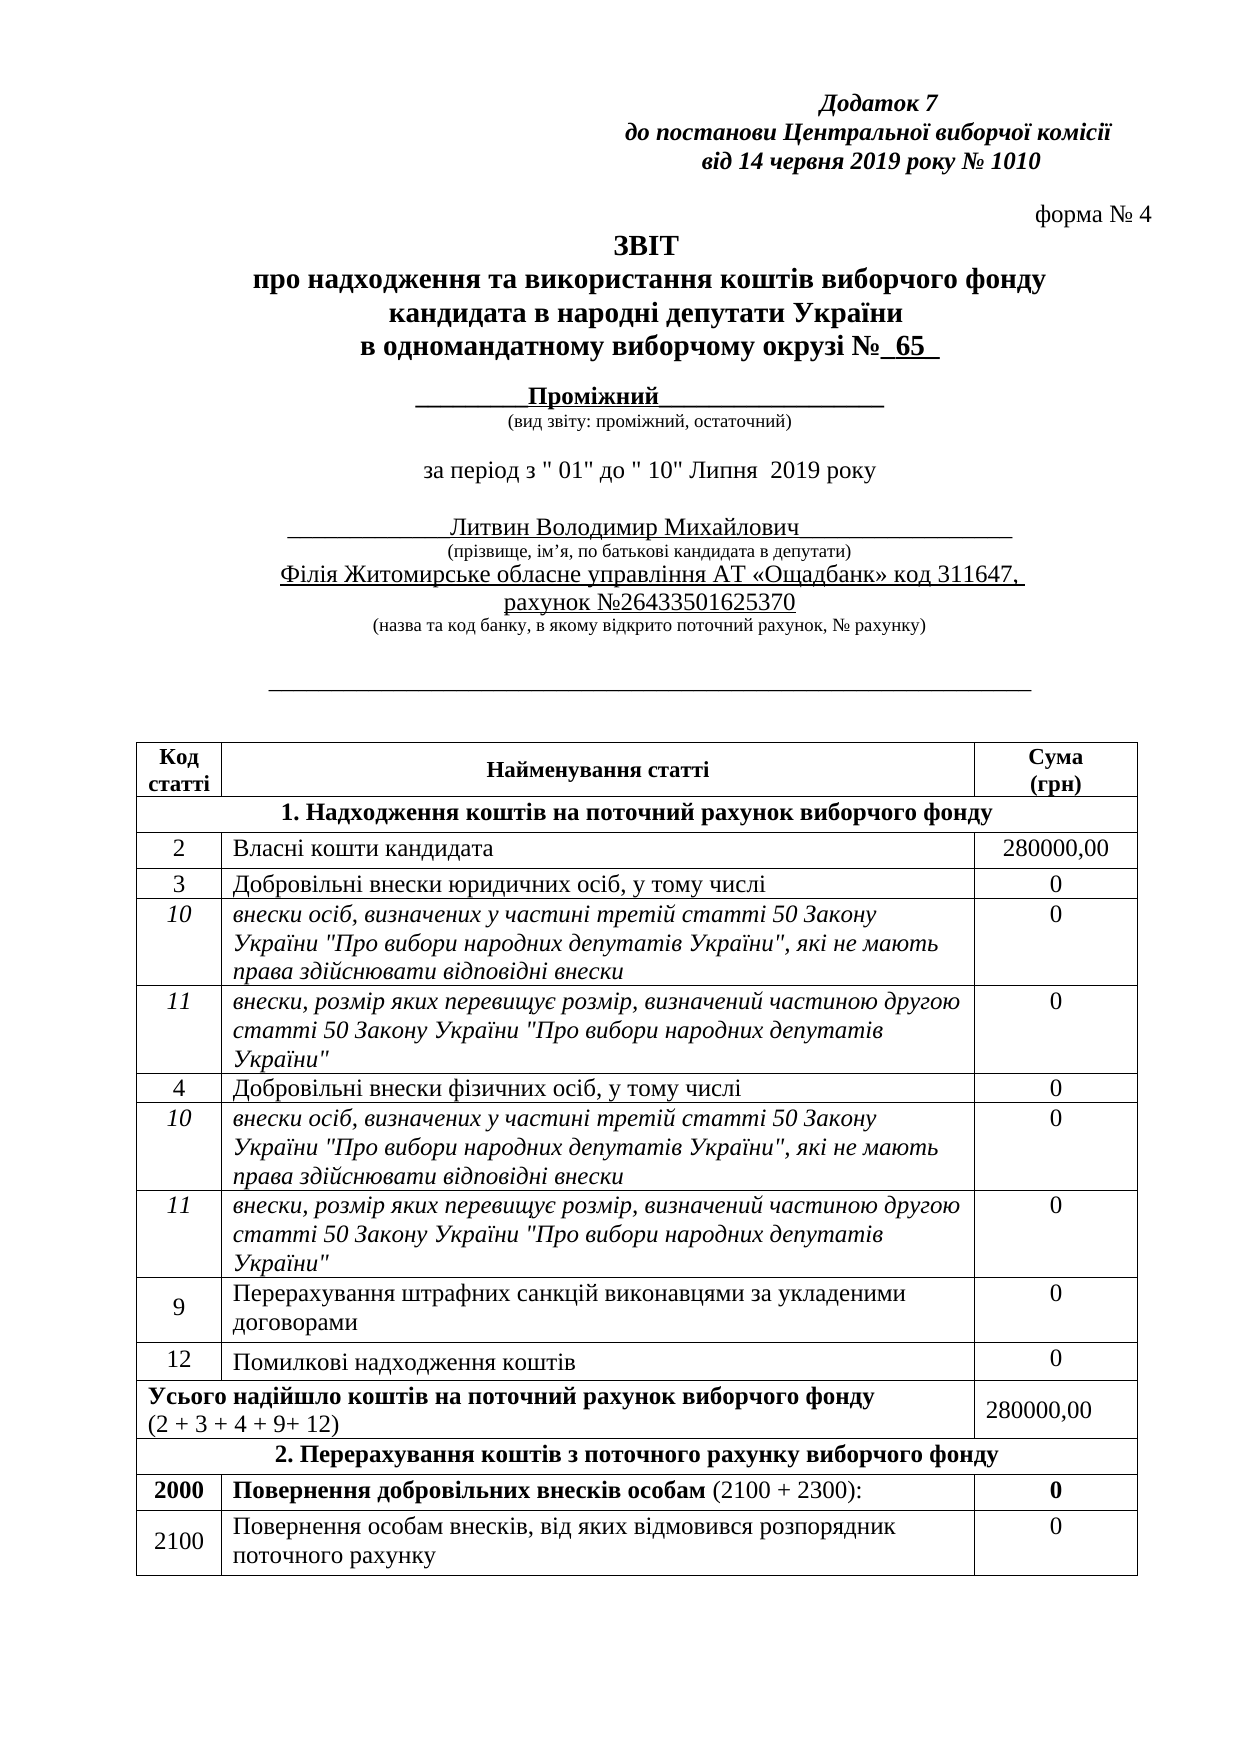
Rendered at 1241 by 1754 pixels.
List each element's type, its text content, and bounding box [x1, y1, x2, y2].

text _____________________________________________________________ [148, 665, 1152, 694]
text за період з " 01" до " 10" Липня 2019 року [148, 431, 1152, 484]
table_cell 0 [975, 869, 1137, 898]
table_cell 1. Надходження коштів на поточний рахунок виборчого фонду [137, 797, 1137, 832]
text _____________Литвин Володимир Михайлович_________________ (прізвище, ім’я, по батькові кандидата в депутати) [148, 513, 1152, 561]
text (вид звіту: проміжний, остаточний) [148, 410, 1152, 431]
table_cell 9 [137, 1278, 221, 1342]
table_cell внески, розмір яких перевищує розмір, визначений частиною другою статті 50 Закону України "Про вибори народних депутатів України" [222, 1191, 974, 1277]
table_cell 10 [137, 1103, 221, 1189]
table_cell 3 [137, 869, 221, 898]
table_cell 10 [137, 899, 221, 985]
text _________Проміжний__________________ [148, 381, 1152, 410]
text Додаток 7 [605, 88, 1152, 117]
table_cell 280000,00 [975, 1381, 1137, 1438]
table_cell 4 [137, 1074, 221, 1102]
table_cell 0 [975, 1191, 1137, 1277]
table_cell Повернення добровільних внесків особам (2100 + 2300): [222, 1475, 974, 1510]
table_cell 0 [975, 1278, 1137, 1342]
table_cell Помилкові надходження коштів [222, 1343, 974, 1380]
text рахунок №26433501625370 [148, 588, 1152, 616]
table_cell 11 [137, 1191, 221, 1277]
table_cell Добровільні внески юридичних осіб, у тому числі [222, 869, 974, 898]
table_cell Перерахування штрафних санкцій виконавцями за укладеними договорами [222, 1278, 974, 1342]
table_cell 280000,00 [975, 833, 1137, 868]
table_header Код статті [137, 743, 221, 796]
text ЗВІТ про надходження та використання коштів виборчого фонду кандидата в народні депутати України в одномандатному виборчому окрузі №_65_ [148, 228, 1152, 362]
table_cell 0 [975, 1103, 1137, 1189]
table_cell Власні кошти кандидата [222, 833, 974, 868]
table_cell внески осіб, визначених у частині третій статті 50 Закону України "Про вибори народних депутатів України", які не мають права здійснювати відповідні внески [222, 1103, 974, 1189]
text до постанови Центральної виборчої комісії від 14 червня 2019 року № 1010 [591, 117, 1152, 175]
table_cell Добровільні внески фізичних осіб, у тому числі [222, 1074, 974, 1102]
table_cell 2000 [137, 1475, 221, 1510]
text форма № 4 [148, 199, 1152, 228]
table_cell 0 [975, 1074, 1137, 1102]
table_cell 0 [975, 899, 1137, 985]
table_cell 12 [137, 1343, 221, 1380]
table_cell внески, розмір яких перевищує розмір, визначений частиною другою статті 50 Закону України "Про вибори народних депутатів України" [222, 986, 974, 1072]
table_cell 2. Перерахування коштів з поточного рахунку виборчого фонду [137, 1439, 1137, 1474]
table_header Сума (грн) [975, 743, 1137, 796]
table_cell 0 [975, 986, 1137, 1072]
table_cell Усього надійшло коштів на поточний рахунок виборчого фонду (2 + 3 + 4 + 9+ 12) [137, 1381, 974, 1438]
text (назва та код банку, в якому відкрито поточний рахунок, № рахунку) [148, 616, 1152, 636]
table_cell 0 [975, 1511, 1137, 1575]
table_cell 11 [137, 986, 221, 1072]
table_cell 2 [137, 833, 221, 868]
table_cell 2100 [137, 1511, 221, 1575]
table_cell 0 [975, 1343, 1137, 1380]
table_cell Повернення особам внесків, від яких відмовився розпорядник поточного рахунку [222, 1511, 974, 1575]
text Філія Житомирське обласне управління АТ «Ощадбанк» код 311647, [148, 561, 1152, 588]
table_header Найменування статті [222, 743, 974, 796]
table_cell 0 [975, 1475, 1137, 1510]
table_cell внески осіб, визначених у частині третій статті 50 Закону України "Про вибори народних депутатів України", які не мають права здійснювати відповідні внески [222, 899, 974, 985]
